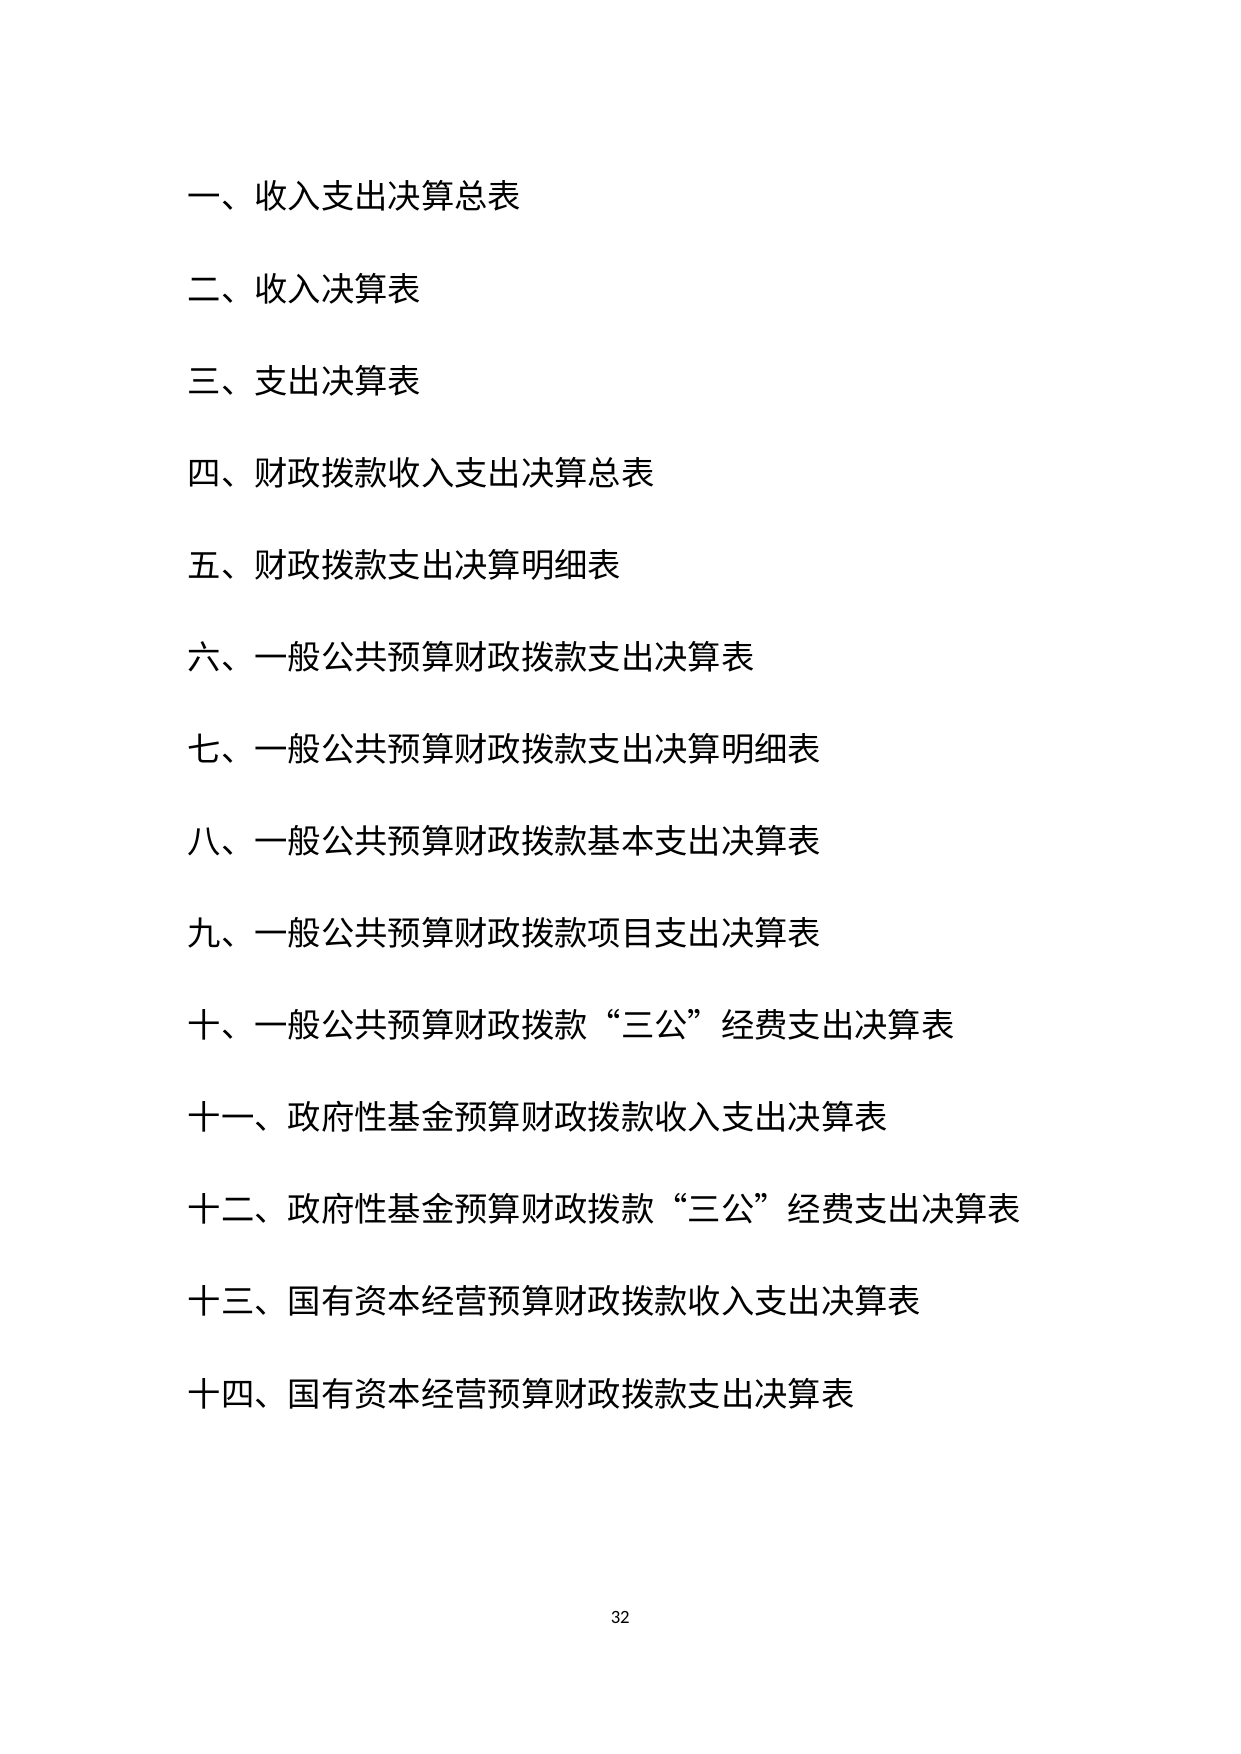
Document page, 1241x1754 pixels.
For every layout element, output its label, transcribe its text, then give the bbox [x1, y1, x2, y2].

subtitle 十二、政府性基金预算财政拨款“三公”经费支出决算表 [187, 1175, 1053, 1240]
subtitle 七、一般公共预算财政拨款支出决算明细表 [187, 714, 1053, 779]
subtitle 四、财政拨款收入支出决算总表 [187, 438, 1053, 503]
subtitle 十、一般公共预算财政拨款“三公”经费支出决算表 [187, 991, 1053, 1056]
subtitle 六、一般公共预算财政拨款支出决算表 [187, 622, 1053, 687]
text 十四、国有资本经营预算财政拨款支出决算表 [187, 1359, 1053, 1424]
subtitle 二、收入决算表 [187, 254, 1053, 319]
subtitle 三、支出决算表 [187, 346, 1053, 411]
subtitle 一、收入支出决算总表 [187, 162, 1053, 227]
subtitle 五、财政拨款支出决算明细表 [187, 530, 1053, 595]
subtitle 八、一般公共预算财政拨款基本支出决算表 [187, 807, 1053, 872]
subtitle 十一、政府性基金预算财政拨款收入支出决算表 [187, 1083, 1053, 1148]
subtitle 十三、国有资本经营预算财政拨款收入支出决算表 [187, 1267, 1053, 1332]
subtitle 九、一般公共预算财政拨款项目支出决算表 [187, 899, 1053, 964]
